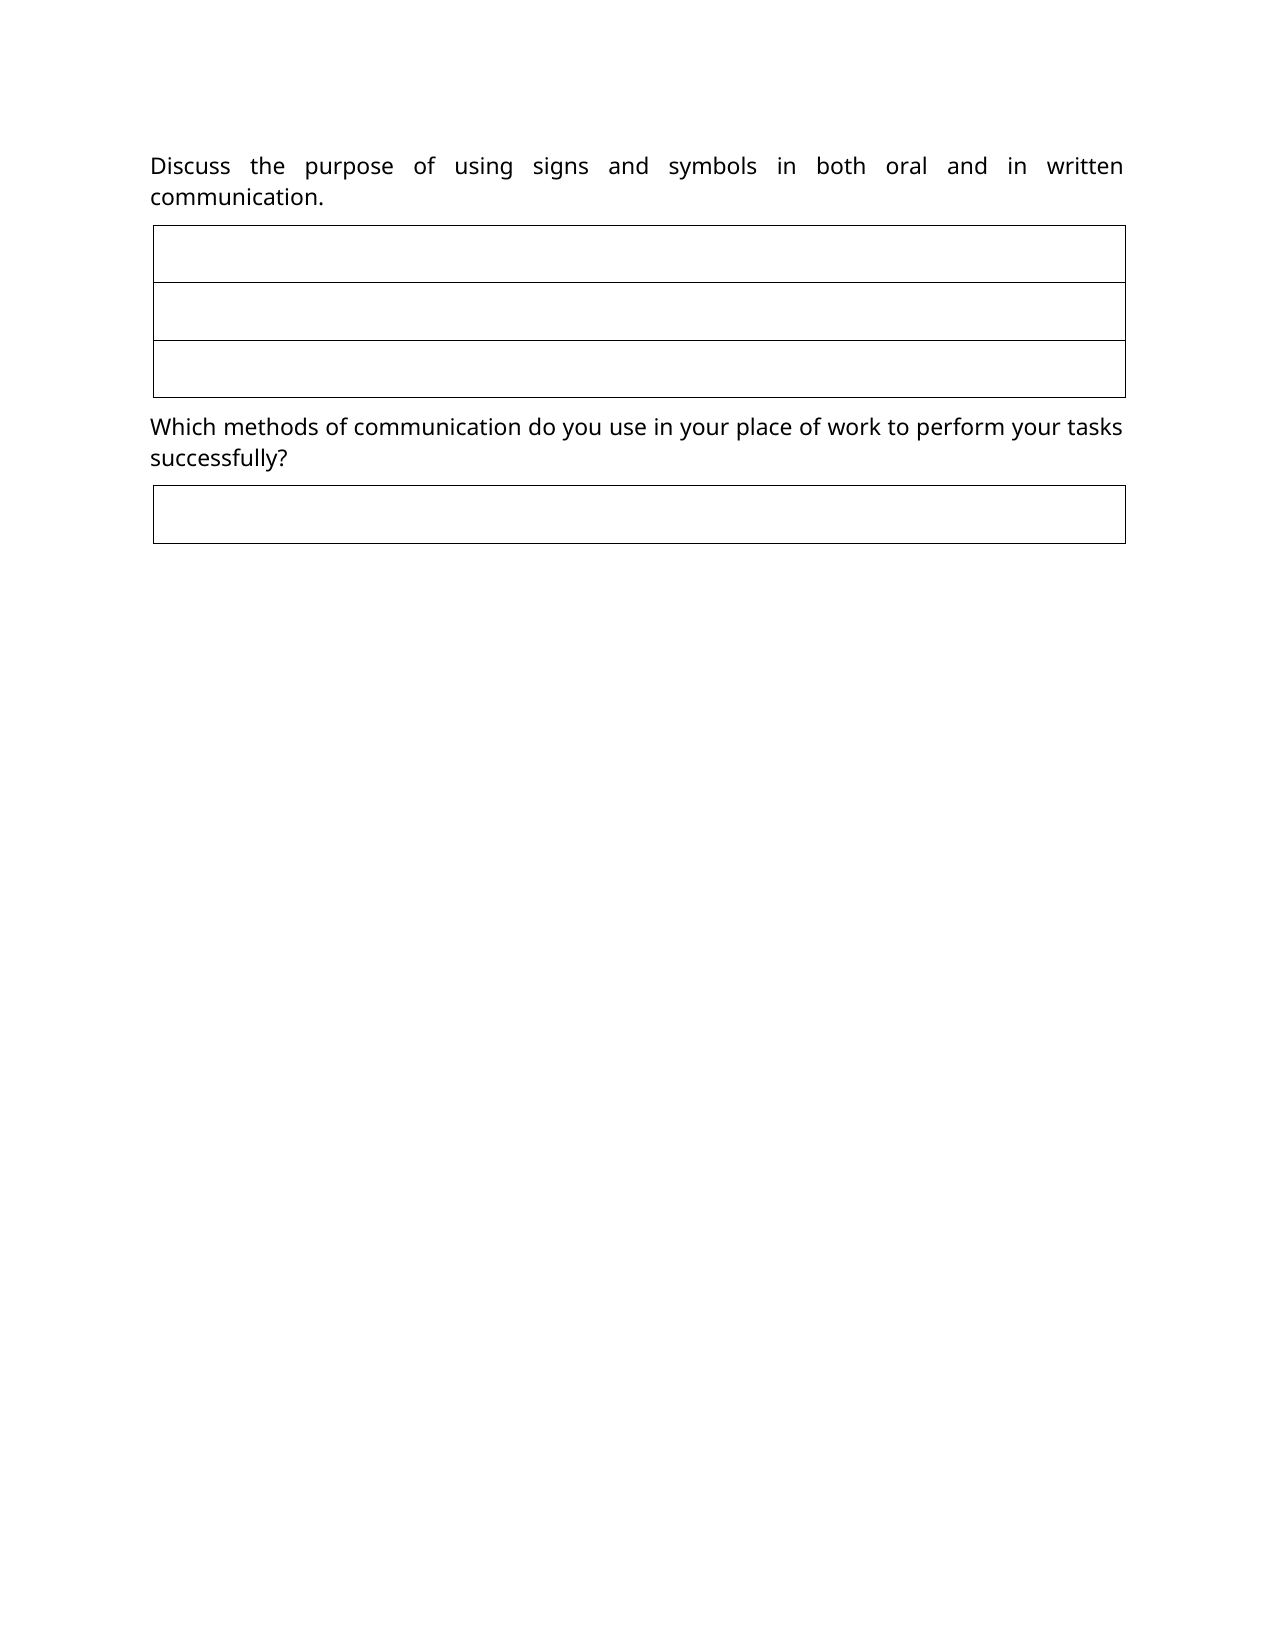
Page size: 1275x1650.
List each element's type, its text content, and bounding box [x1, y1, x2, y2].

text Which methods of communication do you use in your place of work to perform your tasks successfully? [150, 410, 1125, 473]
table_header [154, 486, 1125, 543]
table_cell [154, 283, 1125, 339]
table_header [154, 226, 1125, 282]
text Discuss the purpose of using signs and symbols in both oral and in written communication. [150, 150, 1125, 212]
table_cell [154, 341, 1125, 397]
